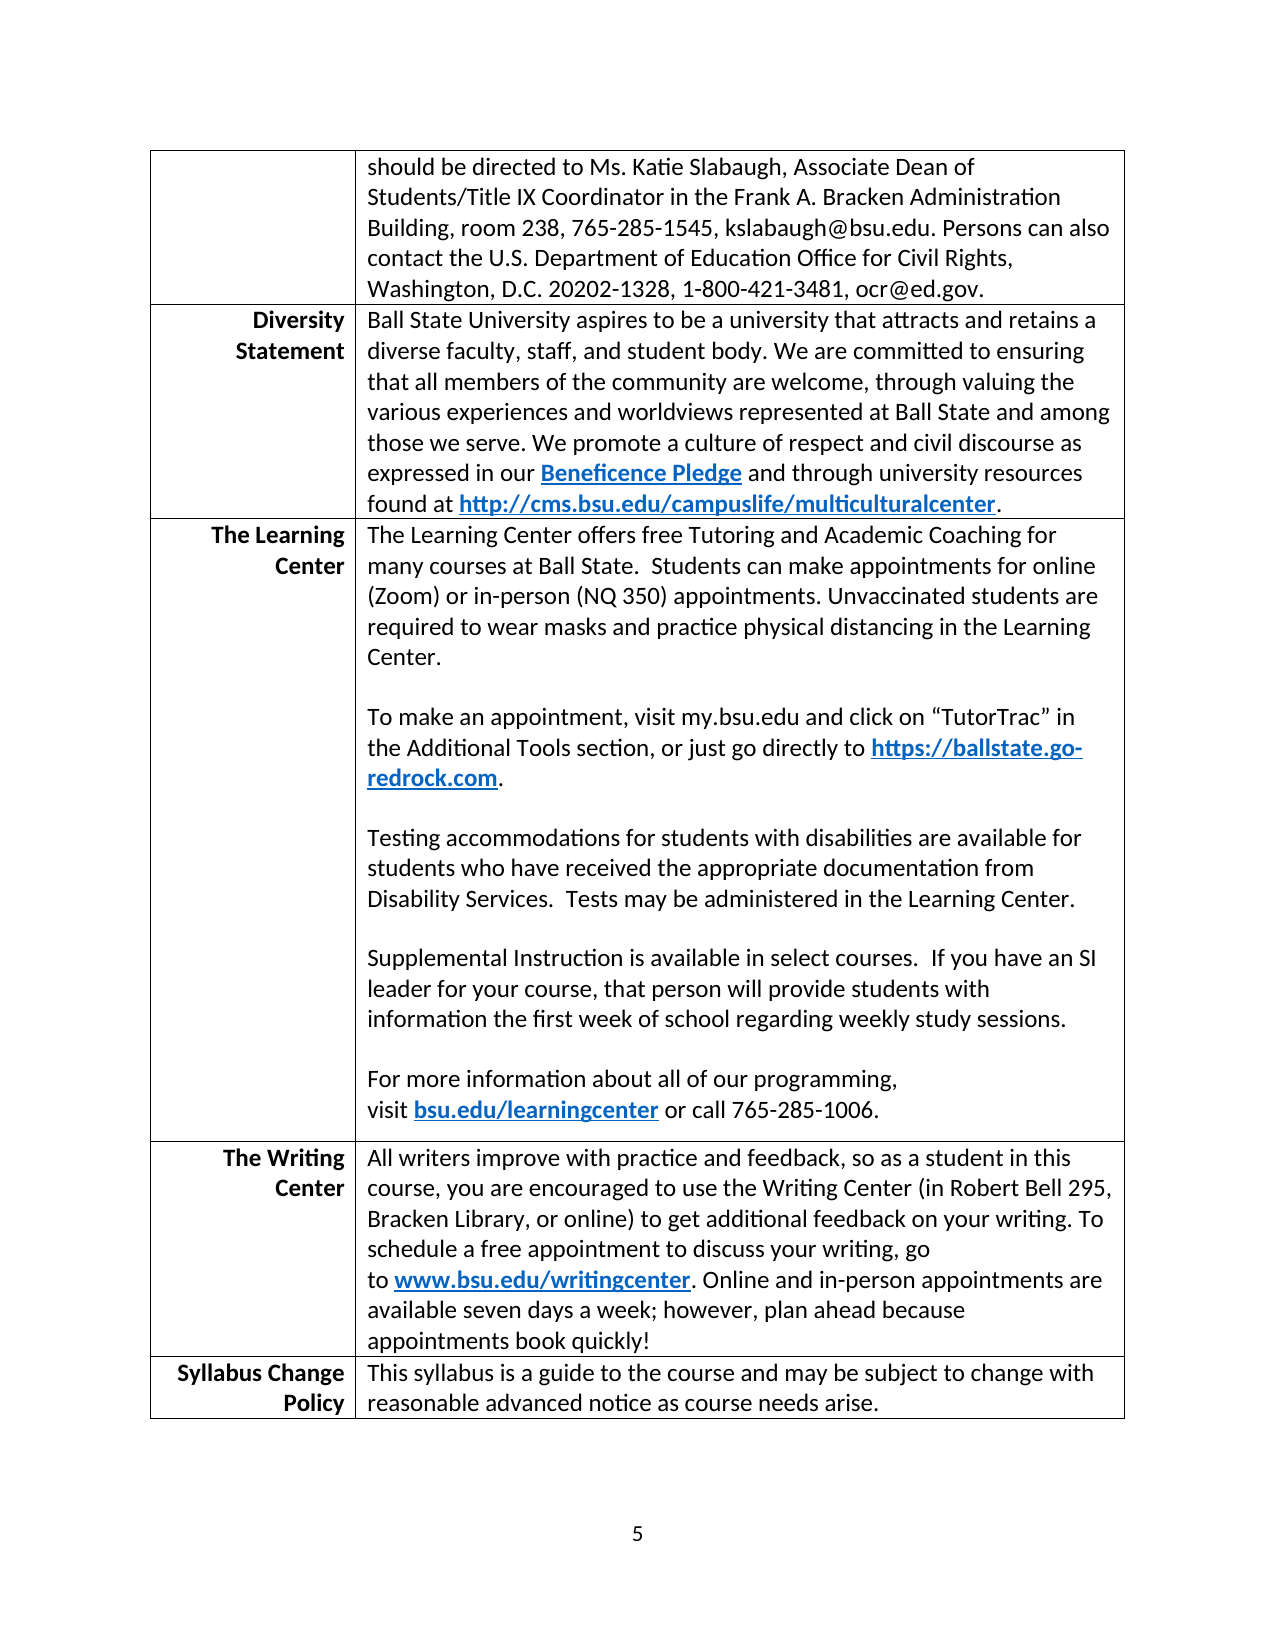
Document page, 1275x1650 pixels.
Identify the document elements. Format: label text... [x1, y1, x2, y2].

table_cell All writers improve with practice and feedback, so as a student in this course, you are encouraged to use the Writing Center (in Robert Bell 295, Bracken Library, or online) to get additional feedback on your writing. To schedule a free appointment to discuss your writing, go to www.bsu.edu/writingcenter. Online and in-person appointments are available seven days a week; however, plan ahead because appointments book quickly! [356, 1142, 1124, 1356]
table_cell Diversity Statement [151, 305, 355, 518]
table_cell The Learning Center offers free Tutoring and Academic Coaching for many courses at Ball State. Students can make appointments for online (Zoom) or in-person (NQ 350) appointments. Unvaccinated students are required to wear masks and practice physical distancing in the Learning Center. To make an appointment, visit my.bsu.edu and click on “TutorTrac” in the Additional Tools section, or just go directly to https://ballstate.go-redrock.com. Testing accommodations for students with disabilities are available for students who have received the appropriate documentation from Disability Services. Tests may be administered in the Learning Center. Supplemental Instruction is available in select courses. If you have an SI leader for your course, that person will provide students with information the first week of school regarding weekly study sessions. For more information about all of our programming, visit bsu.edu/learningcenter or call 765-285-1006. [356, 519, 1124, 1141]
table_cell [151, 151, 355, 304]
table_cell This syllabus is a guide to the course and may be subject to change with reasonable advanced notice as course needs arise. [356, 1357, 1124, 1418]
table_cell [356, 151, 1124, 304]
table_cell Ball State University aspires to be a university that attracts and retains a diverse faculty, staff, and student body. We are committed to ensuring that all members of the community are welcome, through valuing the various experiences and worldviews represented at Ball State and among those we serve. We promote a culture of respect and civil discourse as expressed in our Beneficence Pledge and through university resources found at http://cms.bsu.edu/campuslife/multiculturalcenter. [356, 305, 1124, 518]
table_cell The Writing Center [151, 1142, 355, 1356]
table_cell The Learning Center [151, 519, 355, 1141]
table_cell Syllabus Change Policy [151, 1357, 355, 1418]
